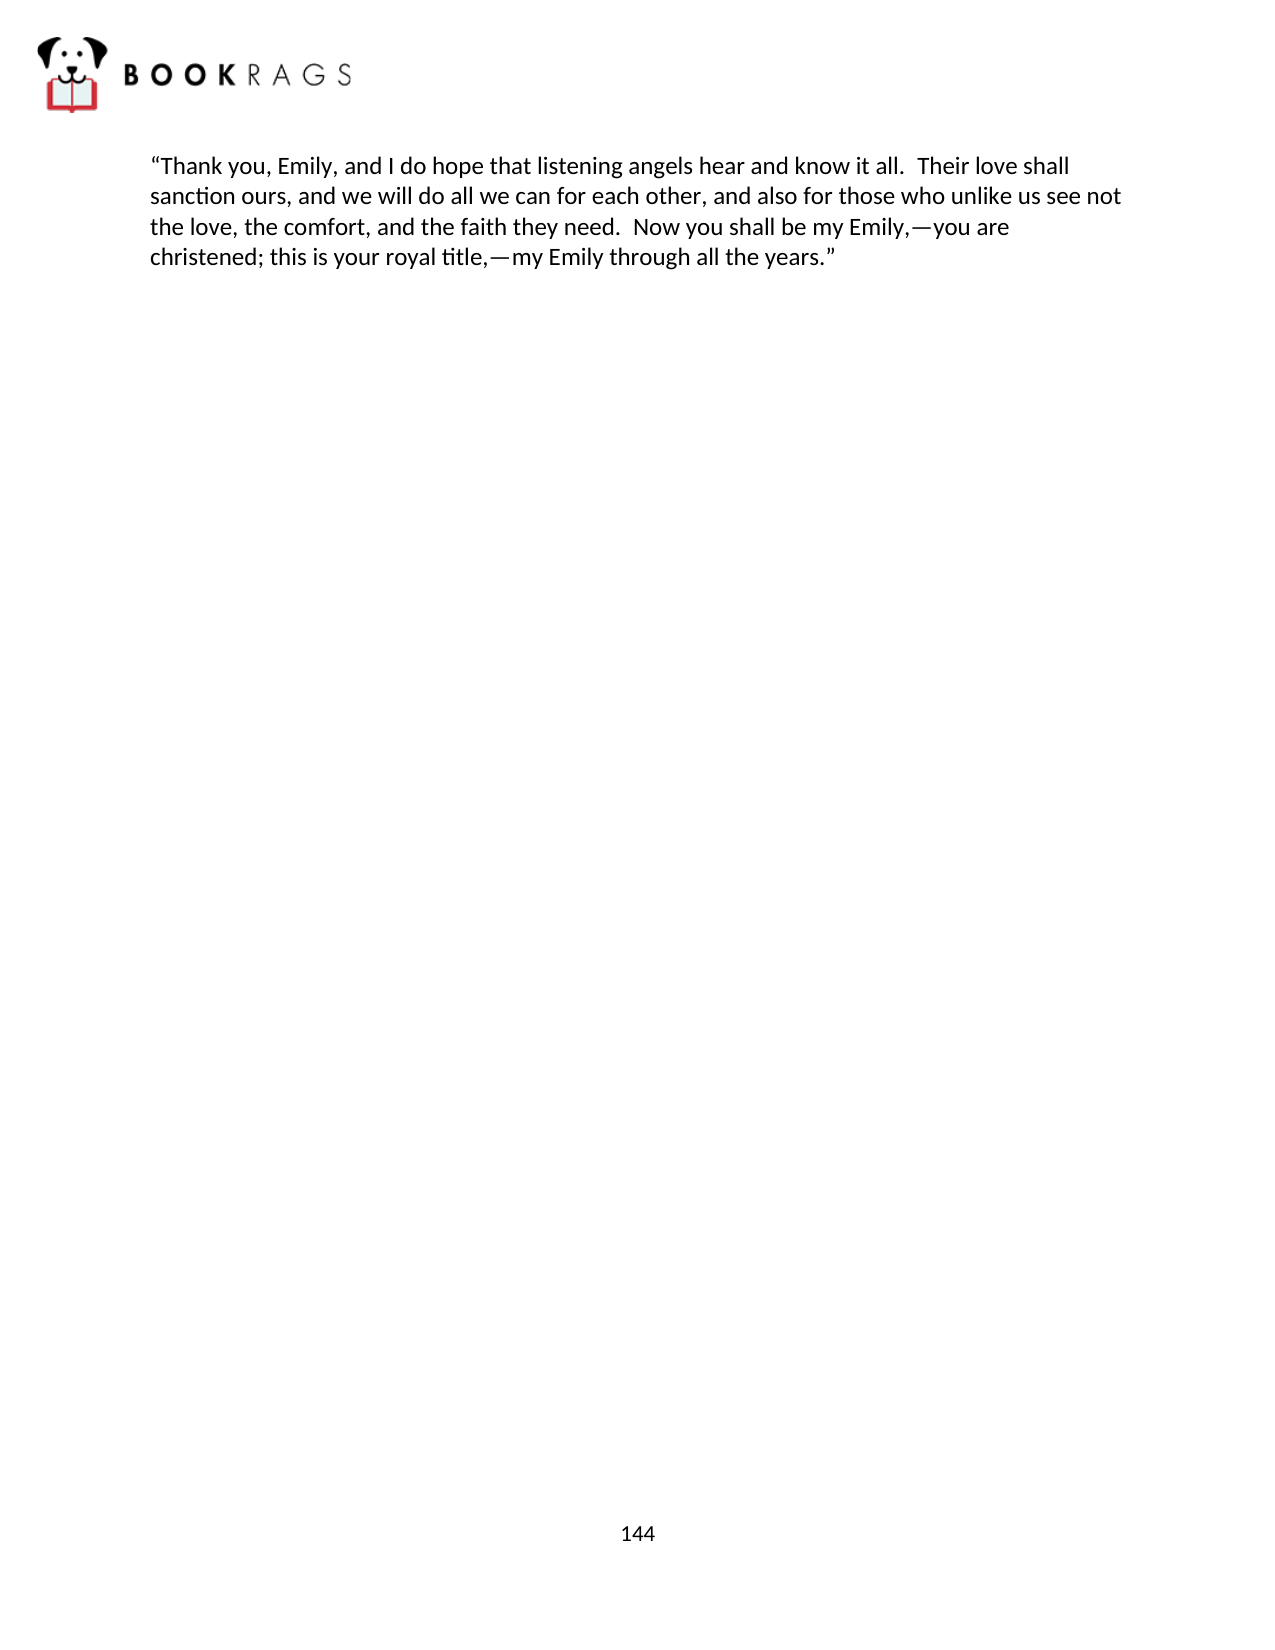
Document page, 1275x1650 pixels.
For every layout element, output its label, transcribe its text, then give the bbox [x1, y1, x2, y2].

picture [37, 37, 351, 113]
text “Thank you, Emily, and I do hope that listening angels hear and know it all. Their love shall sanction ours, and we will do all we can for each other, and also for those who unlike us see not the love, the comfort, and the faith they need. Now you shall be my Emily,—­you are christened; this is your royal title,—­my Emily through all the years.” [150, 150, 1125, 272]
